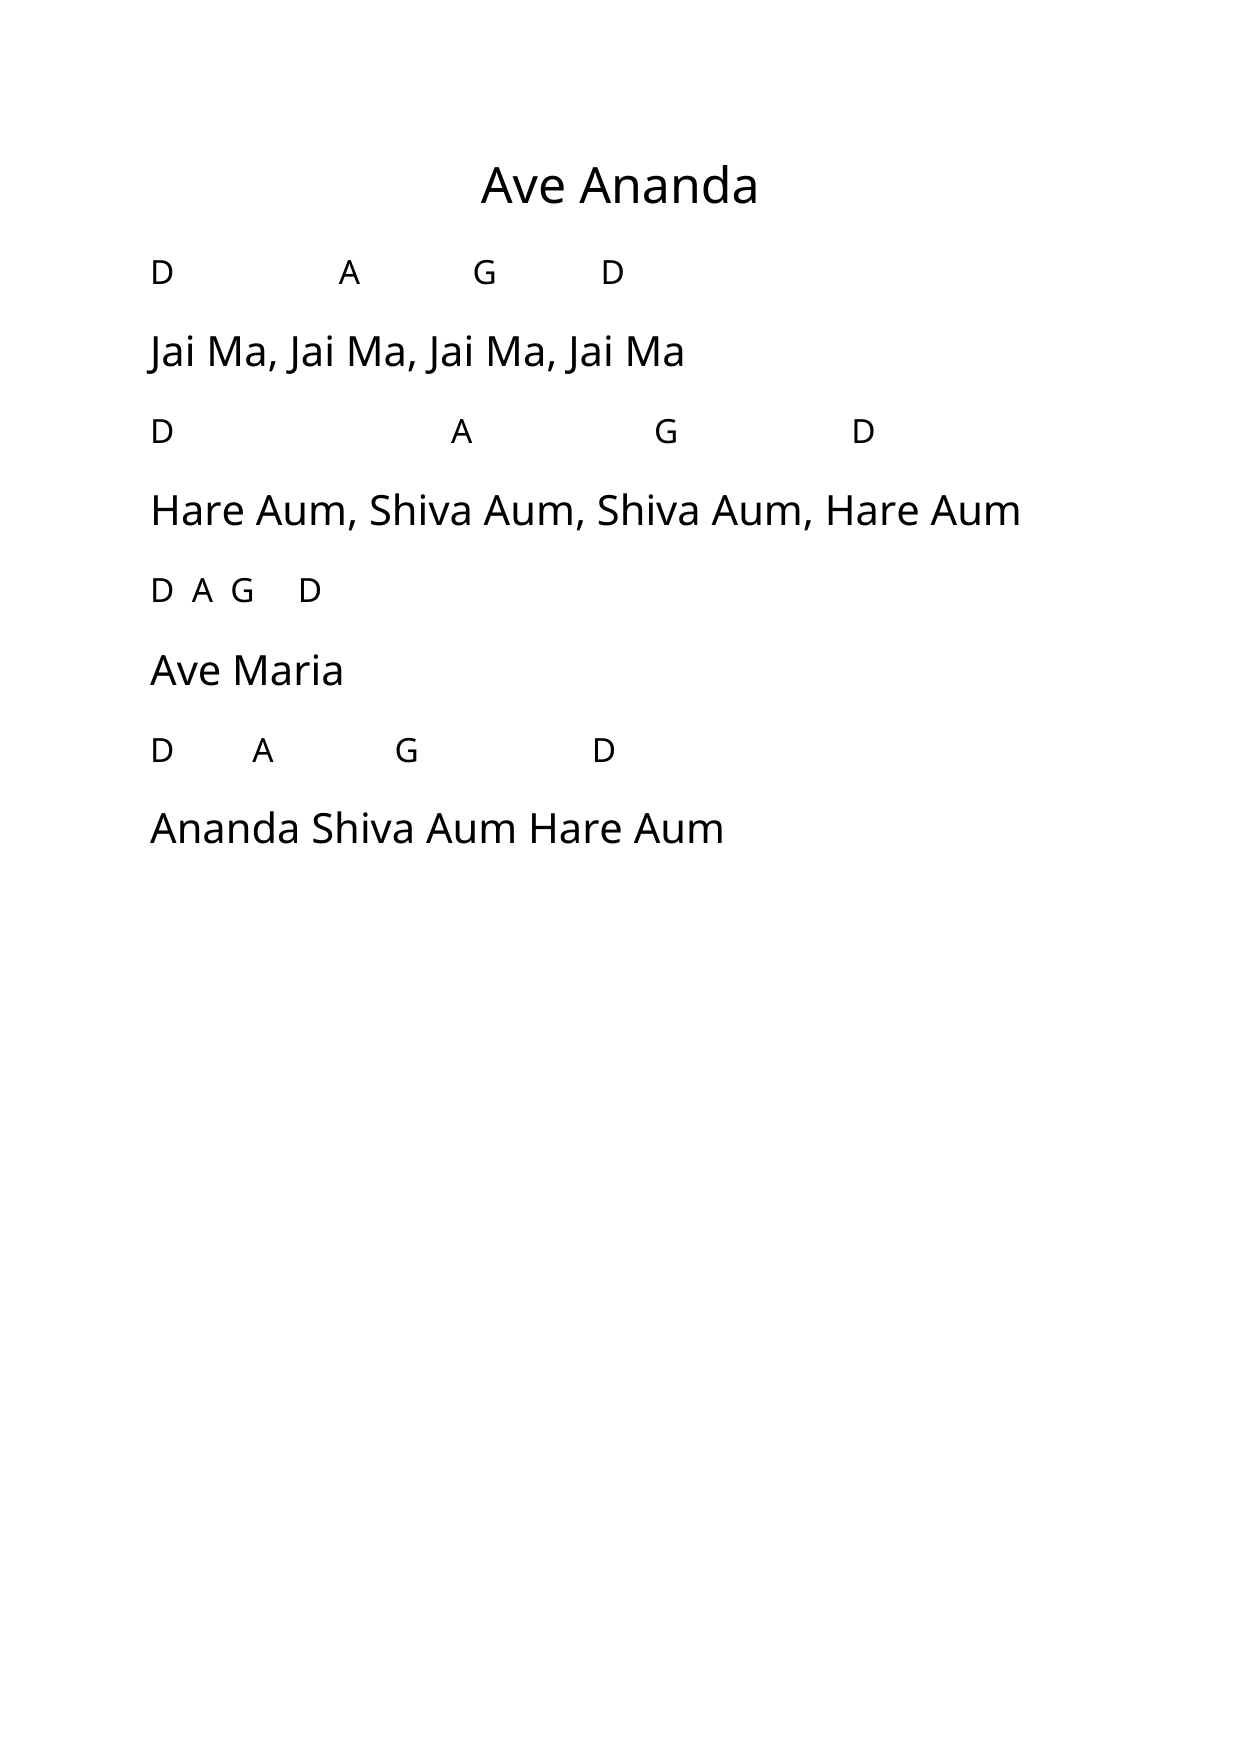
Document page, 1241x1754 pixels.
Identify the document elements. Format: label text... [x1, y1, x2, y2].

text Ananda Shiva Aum Hare Aum [150, 799, 1090, 856]
text Jai Ma, Jai Ma, Jai Ma, Jai Ma [150, 322, 1090, 379]
text D A G D [150, 249, 1090, 294]
text Ave Ananda [150, 150, 1090, 218]
text D A G D [150, 408, 1090, 454]
text Hare Aum, Shiva Aum, Shiva Aum, Hare Aum [150, 481, 1090, 538]
text Ave Maria [150, 640, 1090, 697]
text D A G D [150, 726, 1090, 772]
text D A G D [150, 567, 1090, 613]
